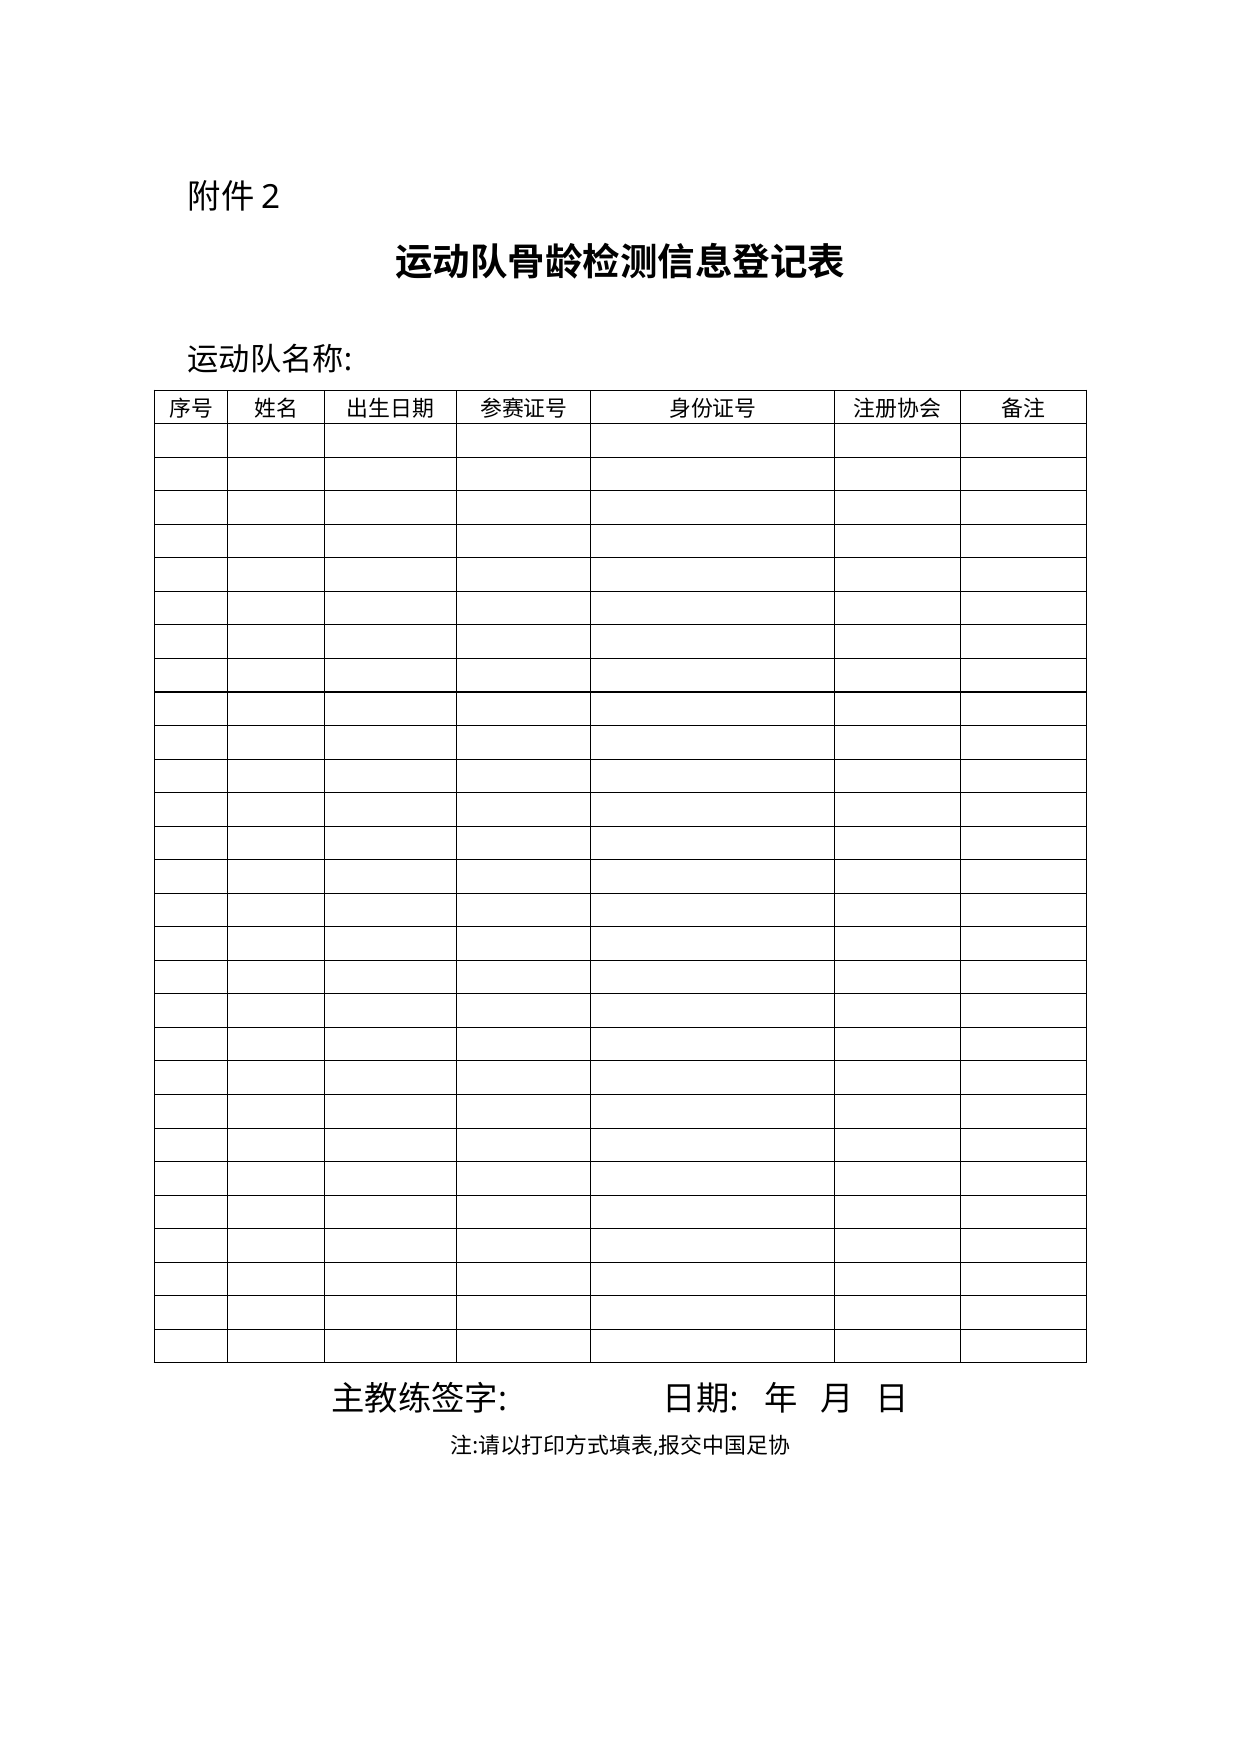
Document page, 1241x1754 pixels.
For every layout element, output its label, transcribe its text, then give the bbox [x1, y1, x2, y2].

table_cell [228, 625, 324, 658]
table_cell [457, 827, 590, 859]
table_cell [961, 726, 1086, 758]
table_cell [961, 525, 1086, 557]
table_cell [835, 1330, 960, 1362]
table_cell [155, 525, 227, 557]
table_cell [591, 1296, 834, 1329]
table_cell [228, 1095, 324, 1127]
table_cell [961, 625, 1086, 658]
table_cell [591, 625, 834, 658]
table_cell [591, 491, 834, 524]
table_cell [457, 1296, 590, 1329]
table_cell [961, 1263, 1086, 1295]
table_cell [591, 793, 834, 826]
table_cell [835, 1061, 960, 1094]
table_cell [835, 793, 960, 826]
table_cell [961, 827, 1086, 859]
table_cell [835, 424, 960, 457]
table_cell [591, 458, 834, 490]
table_cell [457, 1263, 590, 1295]
table_cell [325, 625, 456, 658]
table_cell [961, 592, 1086, 624]
table_cell [961, 1028, 1086, 1060]
table_cell [457, 793, 590, 826]
table_cell [325, 827, 456, 859]
table_cell [457, 1229, 590, 1262]
table_cell [228, 927, 324, 960]
table_cell [457, 424, 590, 457]
table_cell [155, 927, 227, 960]
table_cell [591, 558, 834, 591]
text 注:请以打印方式填表,报交中国足协 [187, 1428, 1053, 1461]
table_cell [155, 659, 227, 691]
table_cell [457, 1061, 590, 1094]
table_cell [155, 458, 227, 490]
table_cell [228, 525, 324, 557]
table_cell [155, 558, 227, 591]
table_cell [457, 994, 590, 1027]
table_cell [457, 693, 590, 725]
table_header 出生日期 [325, 391, 456, 423]
table_cell [591, 994, 834, 1027]
table_cell [155, 1229, 227, 1262]
table_cell [325, 1229, 456, 1262]
table_cell [961, 458, 1086, 490]
table_cell [228, 424, 324, 457]
table_cell [228, 1028, 324, 1060]
table_cell [155, 760, 227, 792]
table_cell [591, 1129, 834, 1161]
table_cell [457, 961, 590, 993]
table_cell [961, 1095, 1086, 1127]
table_cell [835, 927, 960, 960]
table_cell [228, 1129, 324, 1161]
text 运动队骨龄检测信息登记表 [187, 227, 1053, 292]
text 运动队名称: [187, 324, 1053, 389]
table_cell [457, 1196, 590, 1228]
table_cell [325, 1296, 456, 1329]
table_cell [325, 693, 456, 725]
table_cell [325, 961, 456, 993]
table_cell [155, 424, 227, 457]
table_cell [835, 961, 960, 993]
table_cell [155, 961, 227, 993]
table_cell [835, 1129, 960, 1161]
table_cell [835, 558, 960, 591]
table_cell [325, 1061, 456, 1094]
table_cell [591, 659, 834, 691]
table_cell [325, 726, 456, 758]
table_cell [591, 1162, 834, 1194]
table_cell [457, 525, 590, 557]
table_cell [961, 1061, 1086, 1094]
table_cell [155, 994, 227, 1027]
table_cell [457, 592, 590, 624]
table_cell [591, 592, 834, 624]
table_cell [961, 927, 1086, 960]
table_cell [961, 994, 1086, 1027]
table_header 参赛证号 [457, 391, 590, 423]
table_header 备注 [961, 391, 1086, 423]
table_cell [591, 1263, 834, 1295]
table_cell [325, 793, 456, 826]
table_cell [591, 1061, 834, 1094]
table_cell [591, 1229, 834, 1262]
table_cell [228, 894, 324, 926]
table_cell [228, 659, 324, 691]
table_cell [228, 760, 324, 792]
table_header 注册协会 [835, 391, 960, 423]
table_cell [228, 1196, 324, 1228]
table_cell [591, 1095, 834, 1127]
table_cell [961, 760, 1086, 792]
table_cell [155, 1129, 227, 1161]
table_cell [591, 726, 834, 758]
table_cell [325, 1028, 456, 1060]
table_cell [228, 1330, 324, 1362]
table_cell [591, 760, 834, 792]
table_cell [228, 1296, 324, 1329]
table_cell [228, 1162, 324, 1194]
table_cell [835, 625, 960, 658]
table_cell [325, 1330, 456, 1362]
table_cell [457, 1162, 590, 1194]
table_cell [835, 760, 960, 792]
table_cell [325, 491, 456, 524]
table_cell [961, 1129, 1086, 1161]
table_header 身份证号 [591, 391, 834, 423]
table_cell [835, 1095, 960, 1127]
table_cell [155, 1263, 227, 1295]
table_cell [325, 1129, 456, 1161]
table_cell [155, 1296, 227, 1329]
table_cell [961, 1196, 1086, 1228]
table_cell [591, 961, 834, 993]
table_cell [228, 961, 324, 993]
table_cell [228, 592, 324, 624]
table_cell [591, 1028, 834, 1060]
table_cell [961, 424, 1086, 457]
table_cell [835, 860, 960, 893]
table_cell [155, 491, 227, 524]
table_cell [835, 592, 960, 624]
table_cell [591, 693, 834, 725]
table_cell [835, 827, 960, 859]
table_cell [835, 1028, 960, 1060]
table_cell [228, 491, 324, 524]
table_cell [155, 625, 227, 658]
table_cell [325, 424, 456, 457]
table_cell [155, 793, 227, 826]
table_cell [457, 625, 590, 658]
table_cell [325, 994, 456, 1027]
table_cell [457, 1129, 590, 1161]
table_cell [155, 1095, 227, 1127]
table_cell [325, 659, 456, 691]
table_cell [228, 827, 324, 859]
table_cell [155, 1162, 227, 1194]
table_cell [325, 760, 456, 792]
table_cell [591, 525, 834, 557]
table_cell [835, 894, 960, 926]
table_cell [325, 458, 456, 490]
table_cell [835, 458, 960, 490]
table_cell [961, 961, 1086, 993]
table_cell [155, 827, 227, 859]
table_cell [325, 860, 456, 893]
table_cell [457, 558, 590, 591]
table_cell [591, 1330, 834, 1362]
table_cell [835, 994, 960, 1027]
table_cell [457, 726, 590, 758]
table_cell [155, 1061, 227, 1094]
table_cell [591, 860, 834, 893]
table_cell [457, 458, 590, 490]
table_cell [228, 693, 324, 725]
text 主教练签字: 日期: 年 月 日 [187, 1363, 1053, 1428]
table_cell [961, 1162, 1086, 1194]
table_cell [835, 726, 960, 758]
table_cell [325, 927, 456, 960]
table_cell [457, 491, 590, 524]
table_header 序号 [155, 391, 227, 423]
table_cell [457, 894, 590, 926]
table_cell [155, 860, 227, 893]
table_cell [835, 1263, 960, 1295]
table_cell [961, 860, 1086, 893]
table_cell [155, 592, 227, 624]
table_cell [457, 860, 590, 893]
table_cell [457, 1028, 590, 1060]
table_header 姓名 [228, 391, 324, 423]
table_cell [457, 659, 590, 691]
table_cell [591, 894, 834, 926]
table_cell [155, 1330, 227, 1362]
table_cell [228, 994, 324, 1027]
table_cell [325, 1196, 456, 1228]
table_cell [228, 726, 324, 758]
table_cell [457, 927, 590, 960]
table_cell [835, 1196, 960, 1228]
table_cell [325, 1263, 456, 1295]
table_cell [325, 558, 456, 591]
table_cell [591, 927, 834, 960]
table_cell [961, 1330, 1086, 1362]
table_cell [155, 1196, 227, 1228]
table_cell [155, 693, 227, 725]
table_cell [961, 693, 1086, 725]
table_cell [325, 894, 456, 926]
table_cell [325, 525, 456, 557]
table_cell [457, 1330, 590, 1362]
table_cell [228, 558, 324, 591]
table_cell [835, 1162, 960, 1194]
table_cell [228, 458, 324, 490]
table_cell [155, 726, 227, 758]
table_cell [961, 894, 1086, 926]
table_cell [457, 760, 590, 792]
table_cell [961, 1229, 1086, 1262]
table_cell [591, 827, 834, 859]
table_cell [961, 491, 1086, 524]
table_cell [228, 793, 324, 826]
table_cell [457, 1095, 590, 1127]
table_cell [228, 1061, 324, 1094]
table_cell [835, 525, 960, 557]
table_cell [155, 1028, 227, 1060]
table_cell [835, 1296, 960, 1329]
table_cell [961, 1296, 1086, 1329]
text 附件2 [187, 162, 1053, 227]
table_cell [228, 1229, 324, 1262]
table_cell [961, 793, 1086, 826]
table_cell [835, 1229, 960, 1262]
table_cell [591, 424, 834, 457]
table_cell [591, 1196, 834, 1228]
table_cell [835, 693, 960, 725]
table_cell [325, 592, 456, 624]
table_cell [325, 1162, 456, 1194]
table_cell [835, 659, 960, 691]
table_cell [325, 1095, 456, 1127]
table_cell [155, 894, 227, 926]
table_cell [835, 491, 960, 524]
table_cell [228, 860, 324, 893]
table_cell [961, 659, 1086, 691]
table_cell [228, 1263, 324, 1295]
table_cell [961, 558, 1086, 591]
